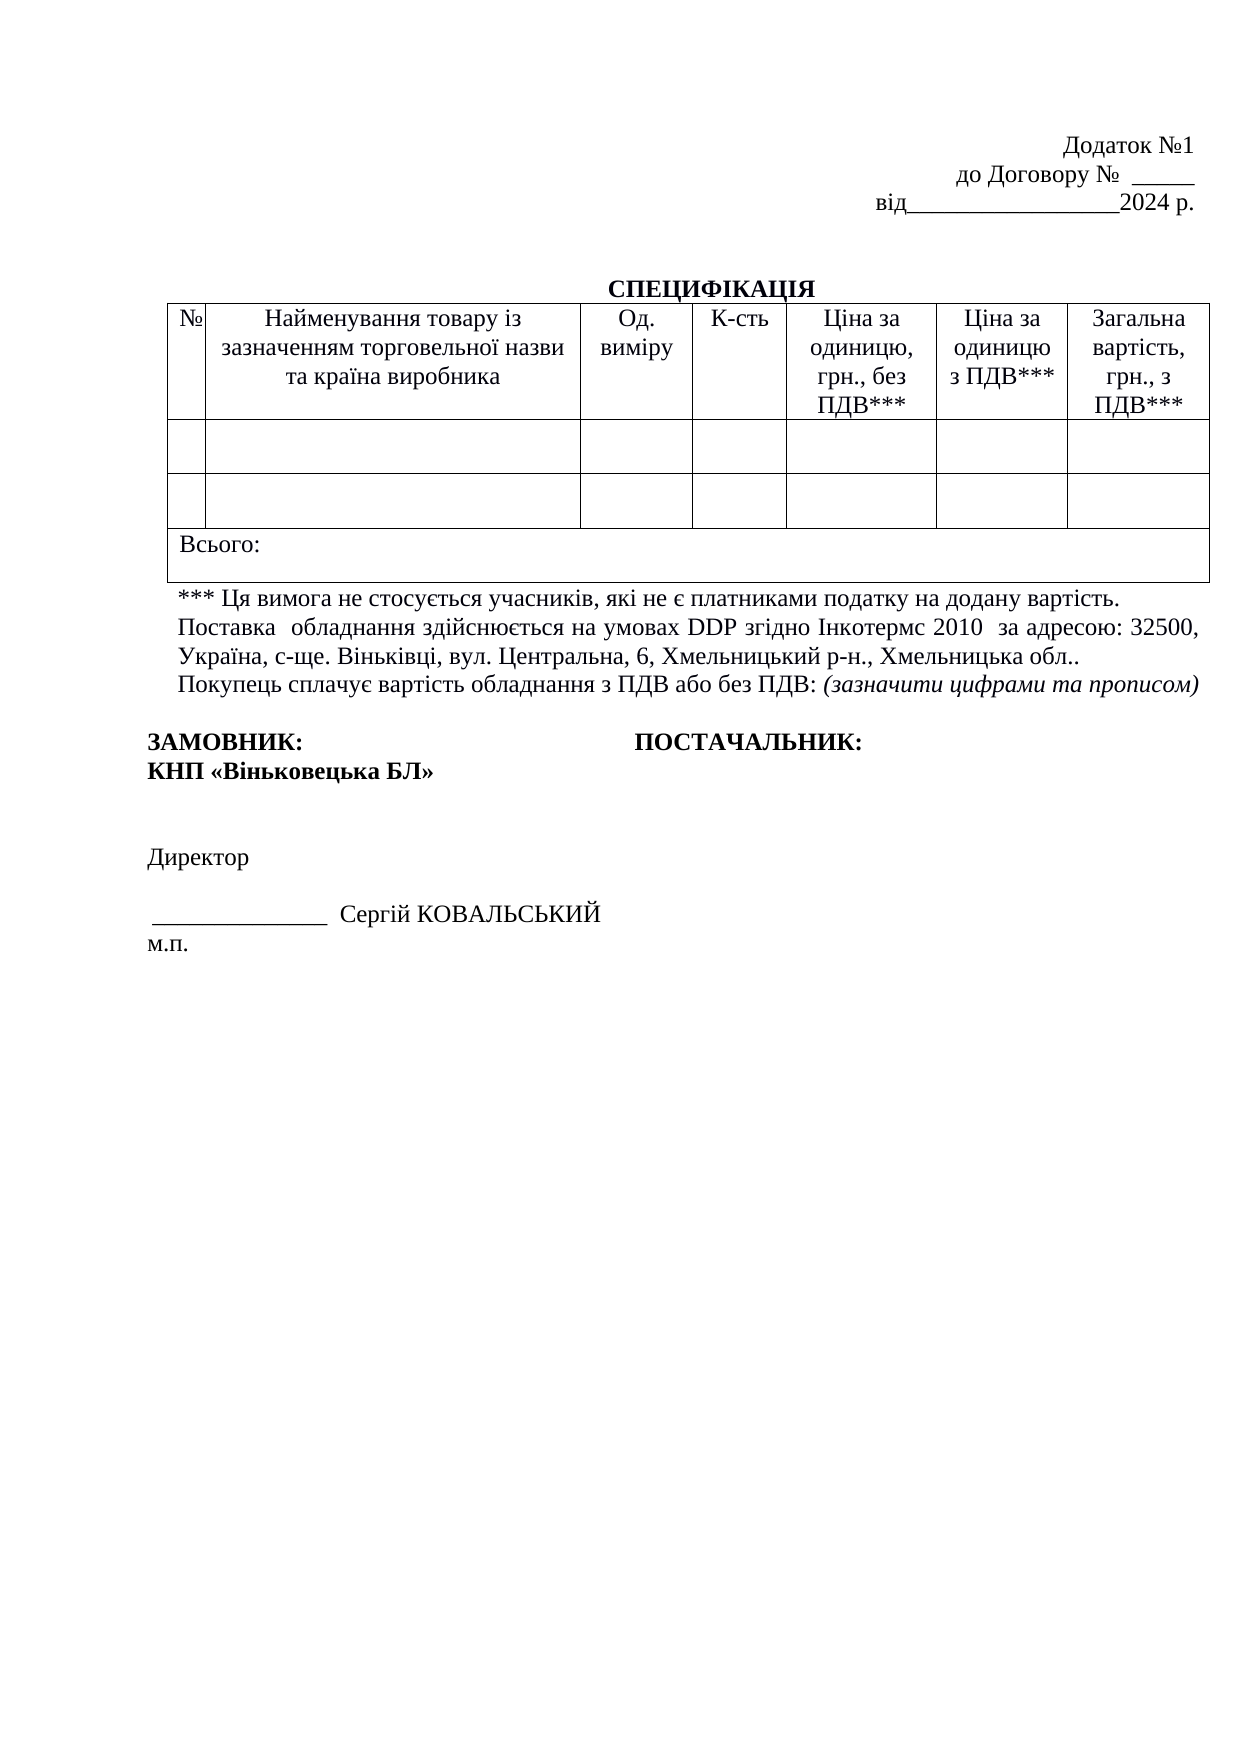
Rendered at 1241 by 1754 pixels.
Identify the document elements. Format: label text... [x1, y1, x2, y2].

table_cell [937, 474, 1067, 528]
table_header № [168, 304, 205, 418]
text від_________________2024 р. [177, 187, 1194, 216]
table_header ЗАМОВНИК: КНП «Віньковецька БЛ» Директор ______________ Сергій КОВАЛЬСЬКИЙ м.п. [136, 727, 623, 992]
text *** Ця вимога не стосується учасників, які не є платниками податку на додану вартість. [177, 583, 1208, 612]
table_cell [1068, 474, 1209, 528]
table_header Найменування товару із зазначенням торговельної назви та країна виробника [206, 304, 580, 418]
table_cell [693, 420, 786, 473]
table_header ПОСТАЧАЛЬНИК: [623, 727, 1240, 992]
table_header Загальна вартість, грн., з ПДВ*** [1068, 304, 1209, 418]
table_header Ціна за одиницю з ПДВ*** [937, 304, 1067, 418]
table_cell [937, 420, 1067, 473]
text до Договору № _____ [177, 159, 1194, 187]
table_header Од. виміру [581, 304, 692, 418]
table_cell [168, 420, 205, 473]
table_cell [787, 420, 936, 473]
table_cell Всього: [168, 529, 1209, 582]
table_cell [581, 420, 692, 473]
table_cell [581, 474, 692, 528]
table_header К-сть [693, 304, 786, 418]
text Поставка обладнання здійснюється на умовах DDP згідно Інкотермс 2010 за адресою: 32500, Україна, с-ще. Віньківці, вул. Центральна, 6, Хмельницький р-н., Хмельницька обл.. [177, 612, 1200, 669]
text СПЕЦИФІКАЦІЯ [177, 274, 1200, 302]
text Додаток №1 [177, 130, 1194, 159]
text Покупець сплачує вартість обладнання з ПДВ або без ПДВ: (зазначити цифрами та прописом) [177, 669, 1200, 698]
table_header Ціна за одиницю, грн., без ПДВ*** [787, 304, 936, 418]
table_cell [206, 420, 580, 473]
table_cell [787, 474, 936, 528]
table_cell [168, 474, 205, 528]
table_cell [206, 474, 580, 528]
table_cell [1068, 420, 1209, 473]
table_cell [693, 474, 786, 528]
